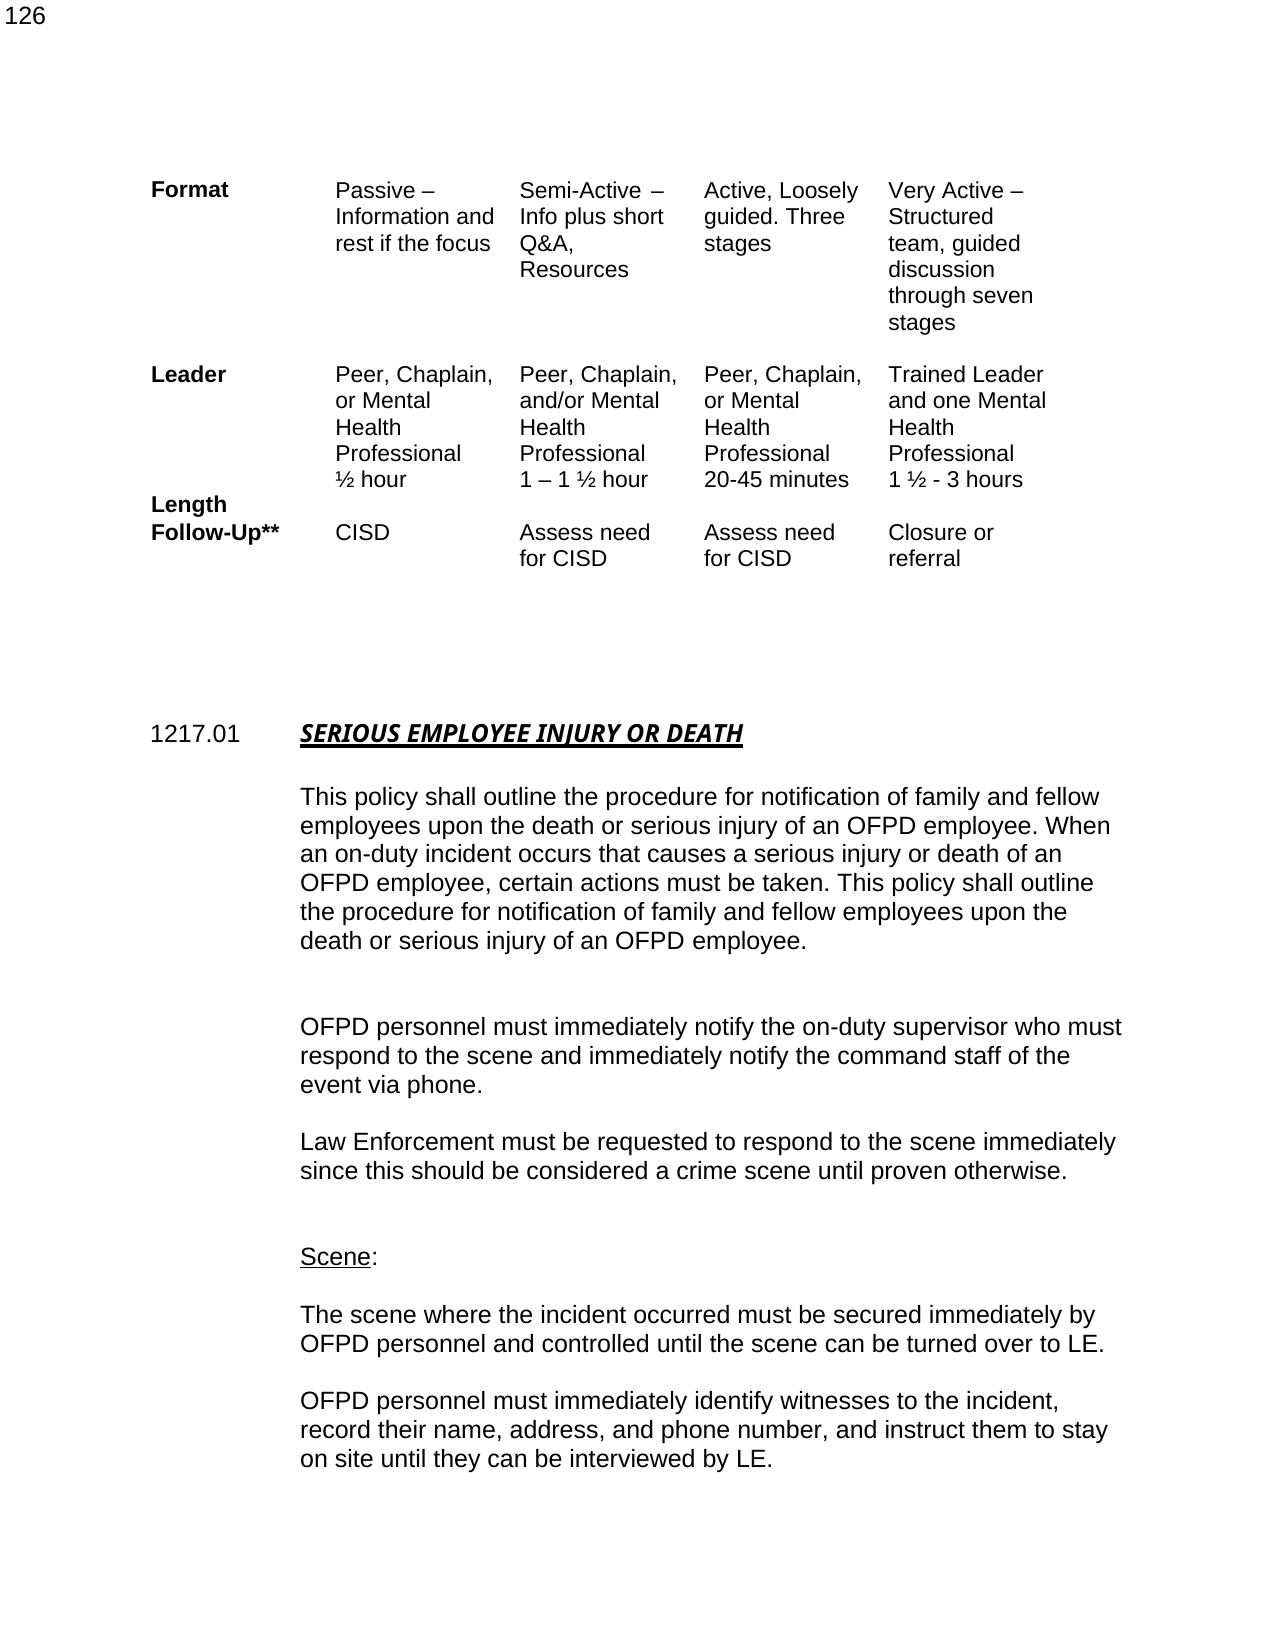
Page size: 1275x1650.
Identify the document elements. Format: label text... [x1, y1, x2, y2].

text OFPD personnel must immediately identify witnesses to the incident, record their name, address, and phone number, and instruct them to stay on site until they can be interviewed by LE. [300, 1386, 1121, 1472]
text This policy shall outline the procedure for notification of family and fellow employees upon the death or serious injury of an OFPD employee. When an on-duty incident occurs that causes a serious injury or death of an OFPD employee, certain actions must be taken. This policy shall outline the procedure for notification of family and fellow employees upon the death or serious injury of an OFPD employee. [300, 782, 1121, 954]
text OFPD personnel must immediately notify the on-duty supervisor who must respond to the scene and immediately notify the command staff of the event via phone. [300, 1012, 1126, 1098]
text Law Enforcement must be requested to respond to the scene immediately since this should be considered a crime scene until proven otherwise. [300, 1127, 1119, 1184]
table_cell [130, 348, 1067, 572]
text Scene: [300, 1242, 1275, 1271]
text The scene where the incident occurred must be secured immediately by OFPD personnel and controlled until the scene can be turned over to LE. [300, 1300, 1126, 1357]
text 1217.01 SERIOUS EMPLOYEE INJURY OR DEATH [150, 716, 1275, 749]
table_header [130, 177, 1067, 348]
